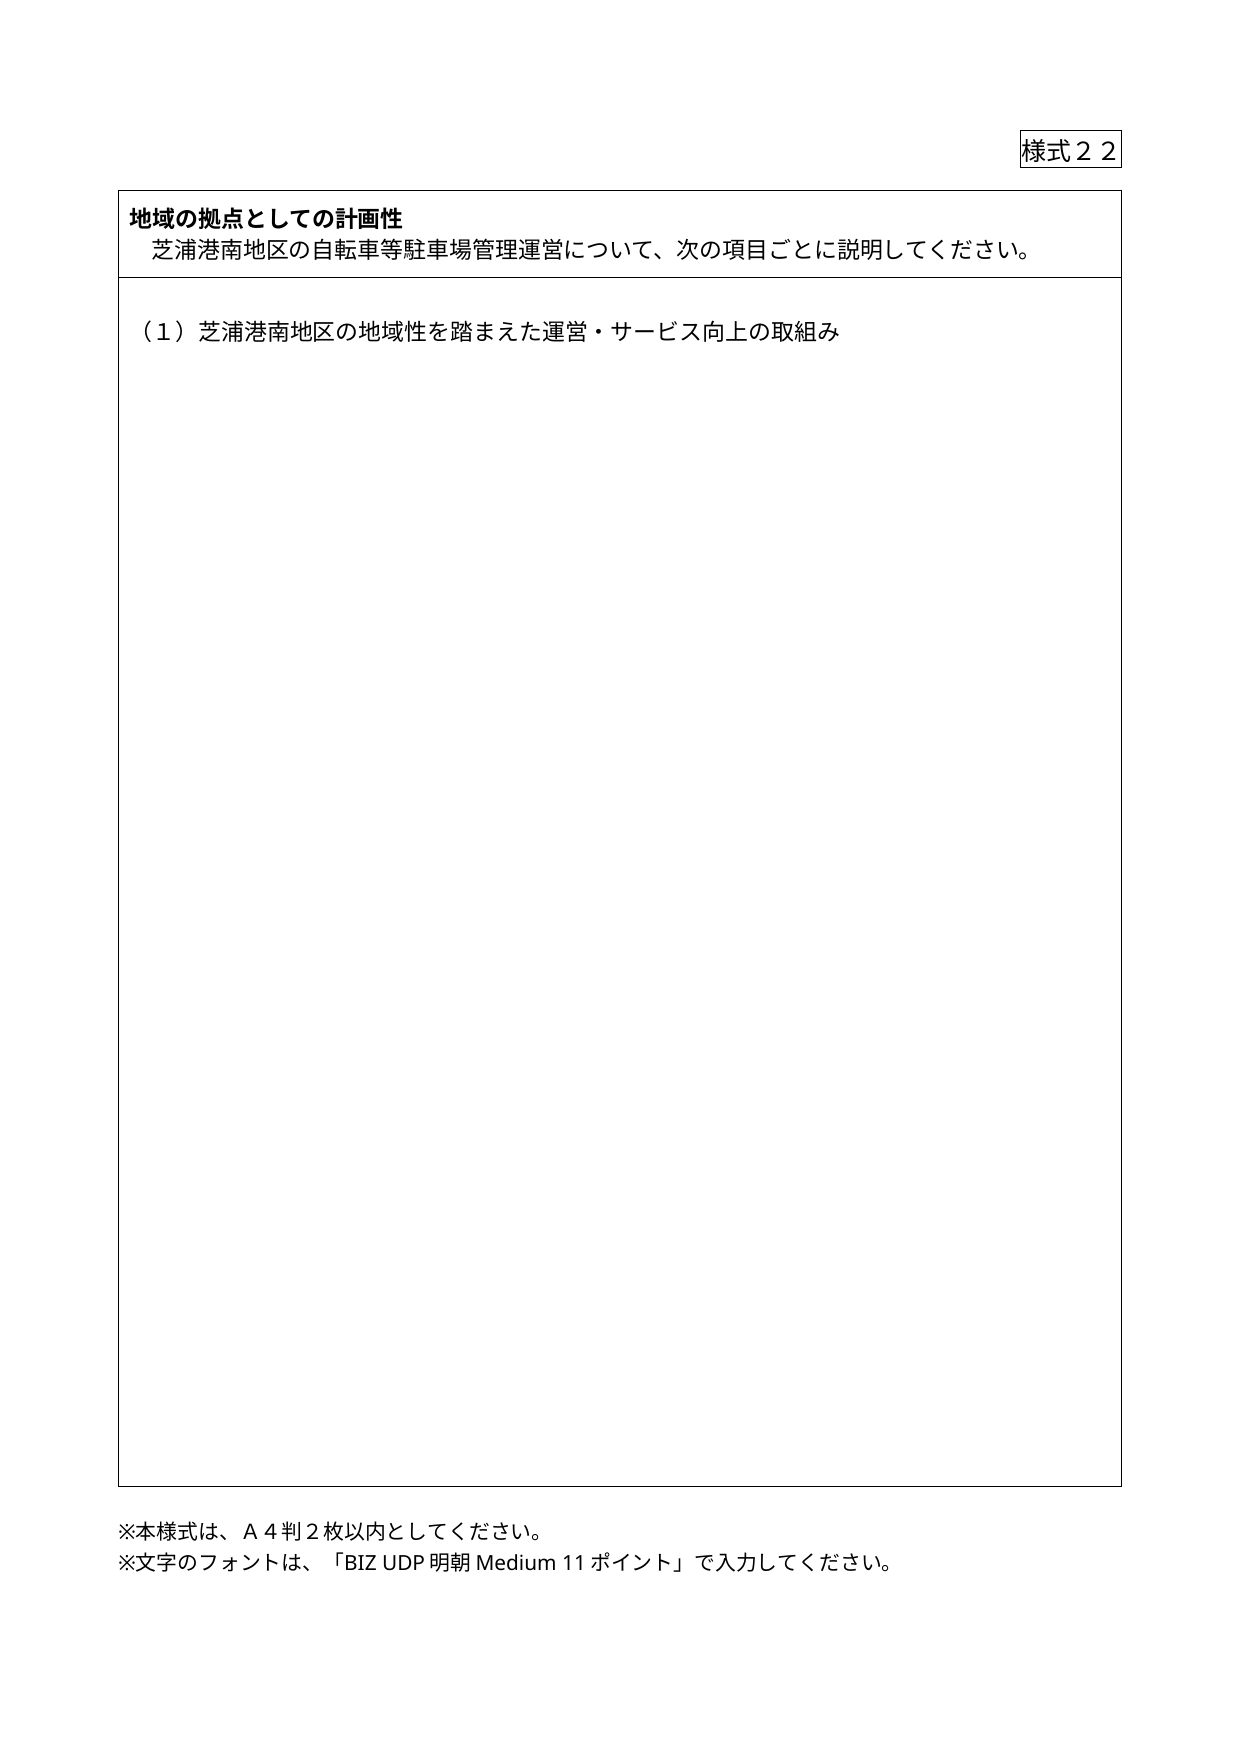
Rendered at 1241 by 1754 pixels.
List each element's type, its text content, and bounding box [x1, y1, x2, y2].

table_header 地域の拠点としての計画性 芝浦港南地区の自転車等駐車場管理運営について、次の項目ごとに説明してください。 [119, 191, 1121, 277]
table_cell （１）芝浦港南地区の地域性を踏まえた運営・サービス向上の取組み [119, 278, 1121, 1486]
